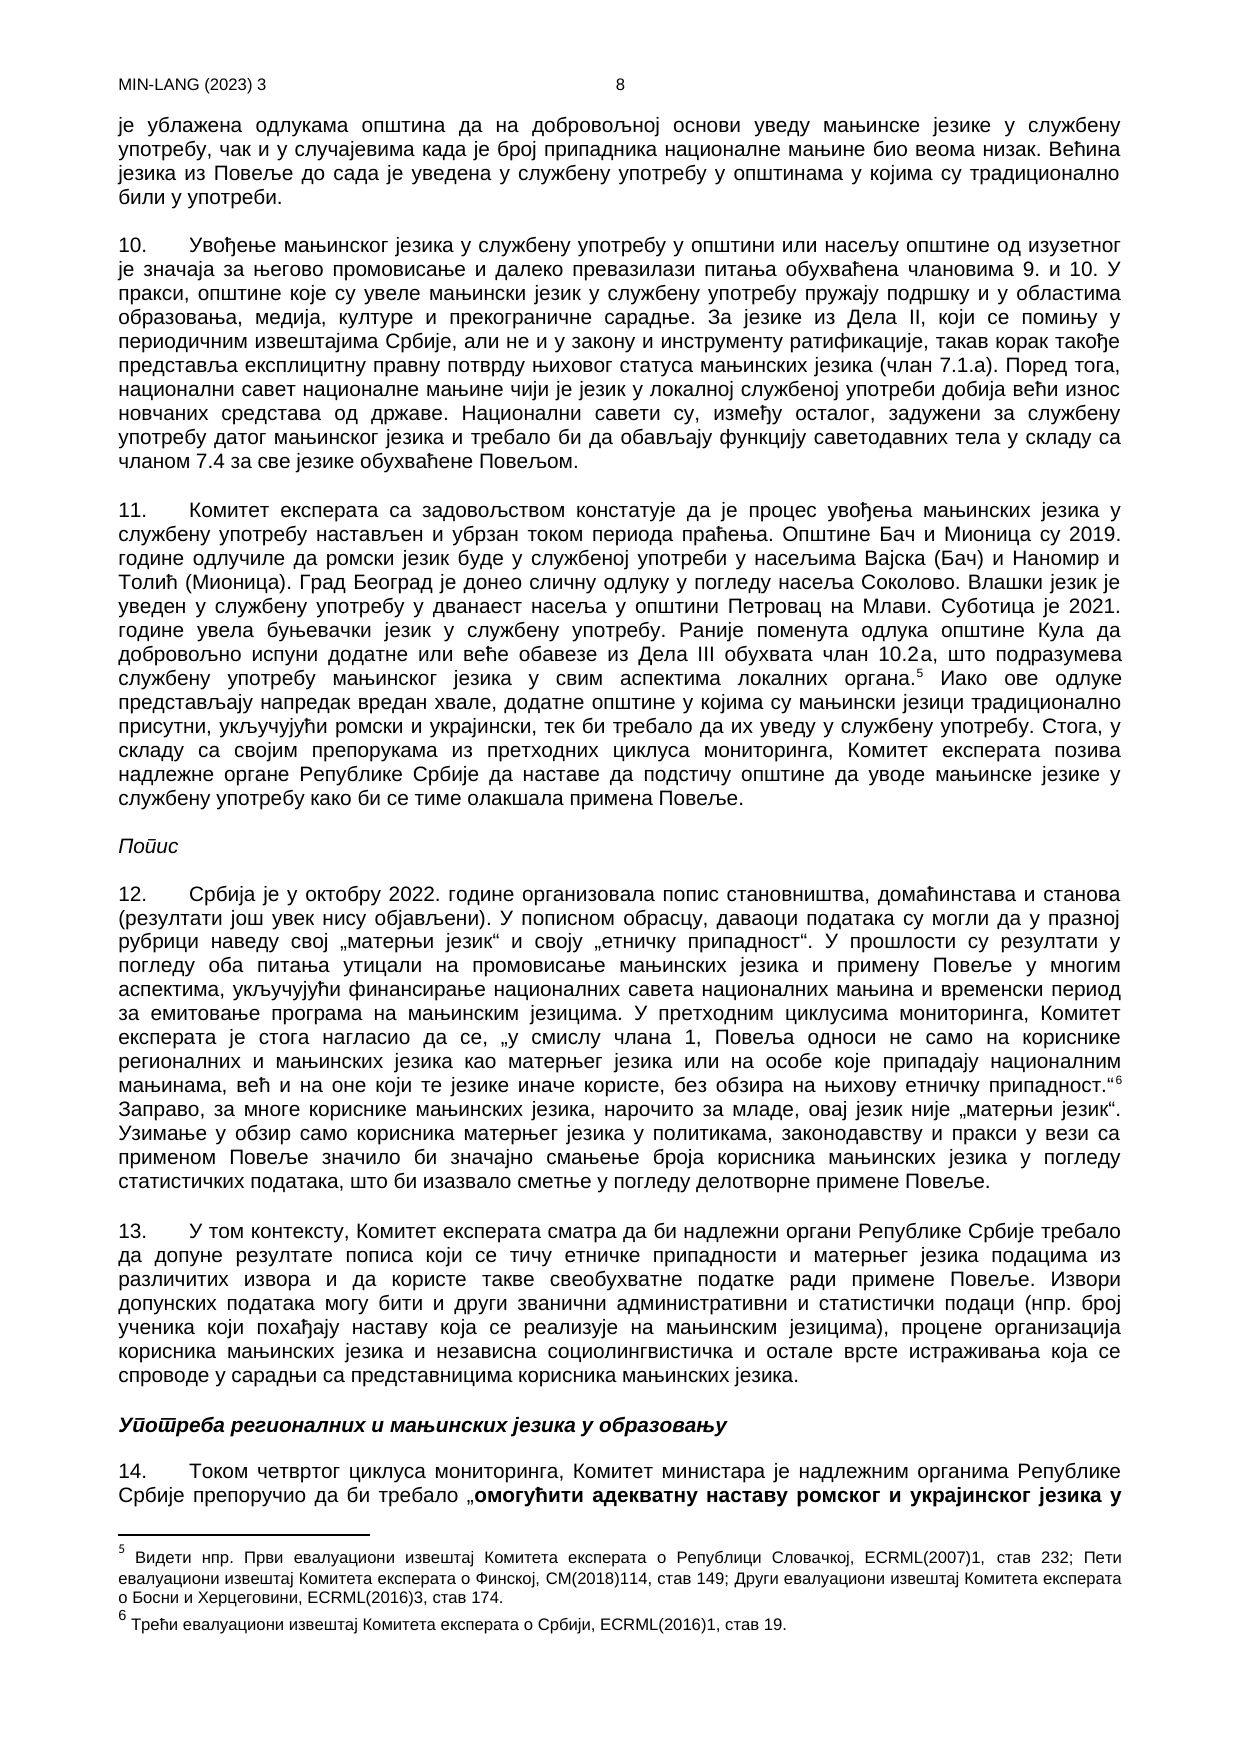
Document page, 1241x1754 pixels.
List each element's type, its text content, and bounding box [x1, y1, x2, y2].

text Попис [118, 833, 1122, 857]
text Употреба регионалних и мањинских језика у образовању [118, 1413, 1122, 1437]
list Увођење мањинског језика у службену употребу у општини или насељу општине од изузетног је значаја за његово промовисање и далеко превазилази питања обухваћена члановима 9. и 10. У пракси, општине које су увеле мањински језик у службену употребу пружају подршку и у областима образовања, медија, културе и прекограничне сарадње. За језике из Дела II, који се помињу у периодичним извештајима Србије, али не и у закону и инструменту ратификације, такав корак такође представља експлицитну правну потврду њиховог статуса мањинских језика (члан 7.1.a). Поред тога, национални савет националне мањине чији је језик у локалној службеној употреби добија већи износ новчаних средстава од државе. Национални савети су, између осталог, задужени за службену употребу датог мањинског језика и требало би да обављају функцију саветодавних тела у складу са чланом 7.4 за све језике обухваћене Повељом. [118, 233, 1122, 473]
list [118, 113, 1122, 209]
list Србија је у октобру 2022. године организовала попис становништва, домаћинстава и станова (резултати још увек нису објављени). У пописном обрасцу, даваоци података су могли да у празној рубрици наведу свој „матерњи језик“ и своју „етничку припадност“. У прошлости су резултати у погледу оба питања утицали на промовисање мањинских језика и примену Повеље у многим аспектима, укључујући финансирање националних савета националних мањина и временски период за емитовање програма на мањинским језицима. У претходним циклусима мониторинга, Комитет експерата је стога нагласио да се, „у смислу члана 1, Повеља односи не само на кориснике регионалних и мањинских језика као матерњег језика или на особе које припадају националним мањинама, већ и на оне који те језике иначе користе, без обзира на њихову етничку припадност.“ Заправо, за многе кориснике мањинских језика, нарочито за младе, овај језик није „матерњи језик“. Узимање у обзир само корисника матерњег језика у политикама, законодавству и пракси у вези са применом Повеље значило би значајно смањење броја корисника мањинских језика у погледу статистичких података, што би изазвало сметње у погледу делотворне примене Повеље. [118, 881, 1122, 1193]
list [118, 1459, 1122, 1507]
list Комитет експерата са задовољством констатује да је процес увођења мањинских језика у службену употребу настављен и убрзан током периода праћења. Општине Бач и Мионица су 2019. године одлучиле да ромски језик буде у службеној употреби у насељима Вајска (Бач) и Наномир и Толић (Мионица). Град Београд је донео сличну одлуку у погледу насеља Соколово. Влашки језик је уведен у службену употребу у дванаест насеља у општини Петровац на Млави. Суботица је 2021. године увела буњевачки језик у службену употребу. Раније поменута одлука општине Кула да добровољно испуни додатне или веће обавезе из Дела III обухвата члан 10.2a, што подразумева службену употребу мањинског језика у свим аспектима локалних органа. Иако ове одлуке представљају напредак вредан хвале, додатне општине у којима су мањински језици традиционално присутни, укључујући ромски и украјински, тек би требало да их уведу у службену употребу. Стога, у складу са својим препорукама из претходних циклуса мониторинга, Комитет експерата позива надлежне органе Републике Србије да наставе да подстичу општине да уводе мањинске језике у службену употребу како би се тиме олакшала примена Повеље. [118, 498, 1122, 809]
list У том контексту, Комитет експерата сматра да би надлежни органи Републике Србије требало да допуне резултате пописа који се тичу етничке припадности и матерњег језика подацима из различитих извора и да користе такве свеобухватне податке ради примене Повеље. Извори допунских података могу бити и други званични административни и статистички подаци (нпр. број ученика који похађају наставу која се реализује на мањинским језицима), процене организација корисника мањинских језика и независна социолингвистичка и остале врсте истраживања која се спроводе у сарадњи са представницима корисника мањинских језика. [118, 1219, 1122, 1387]
